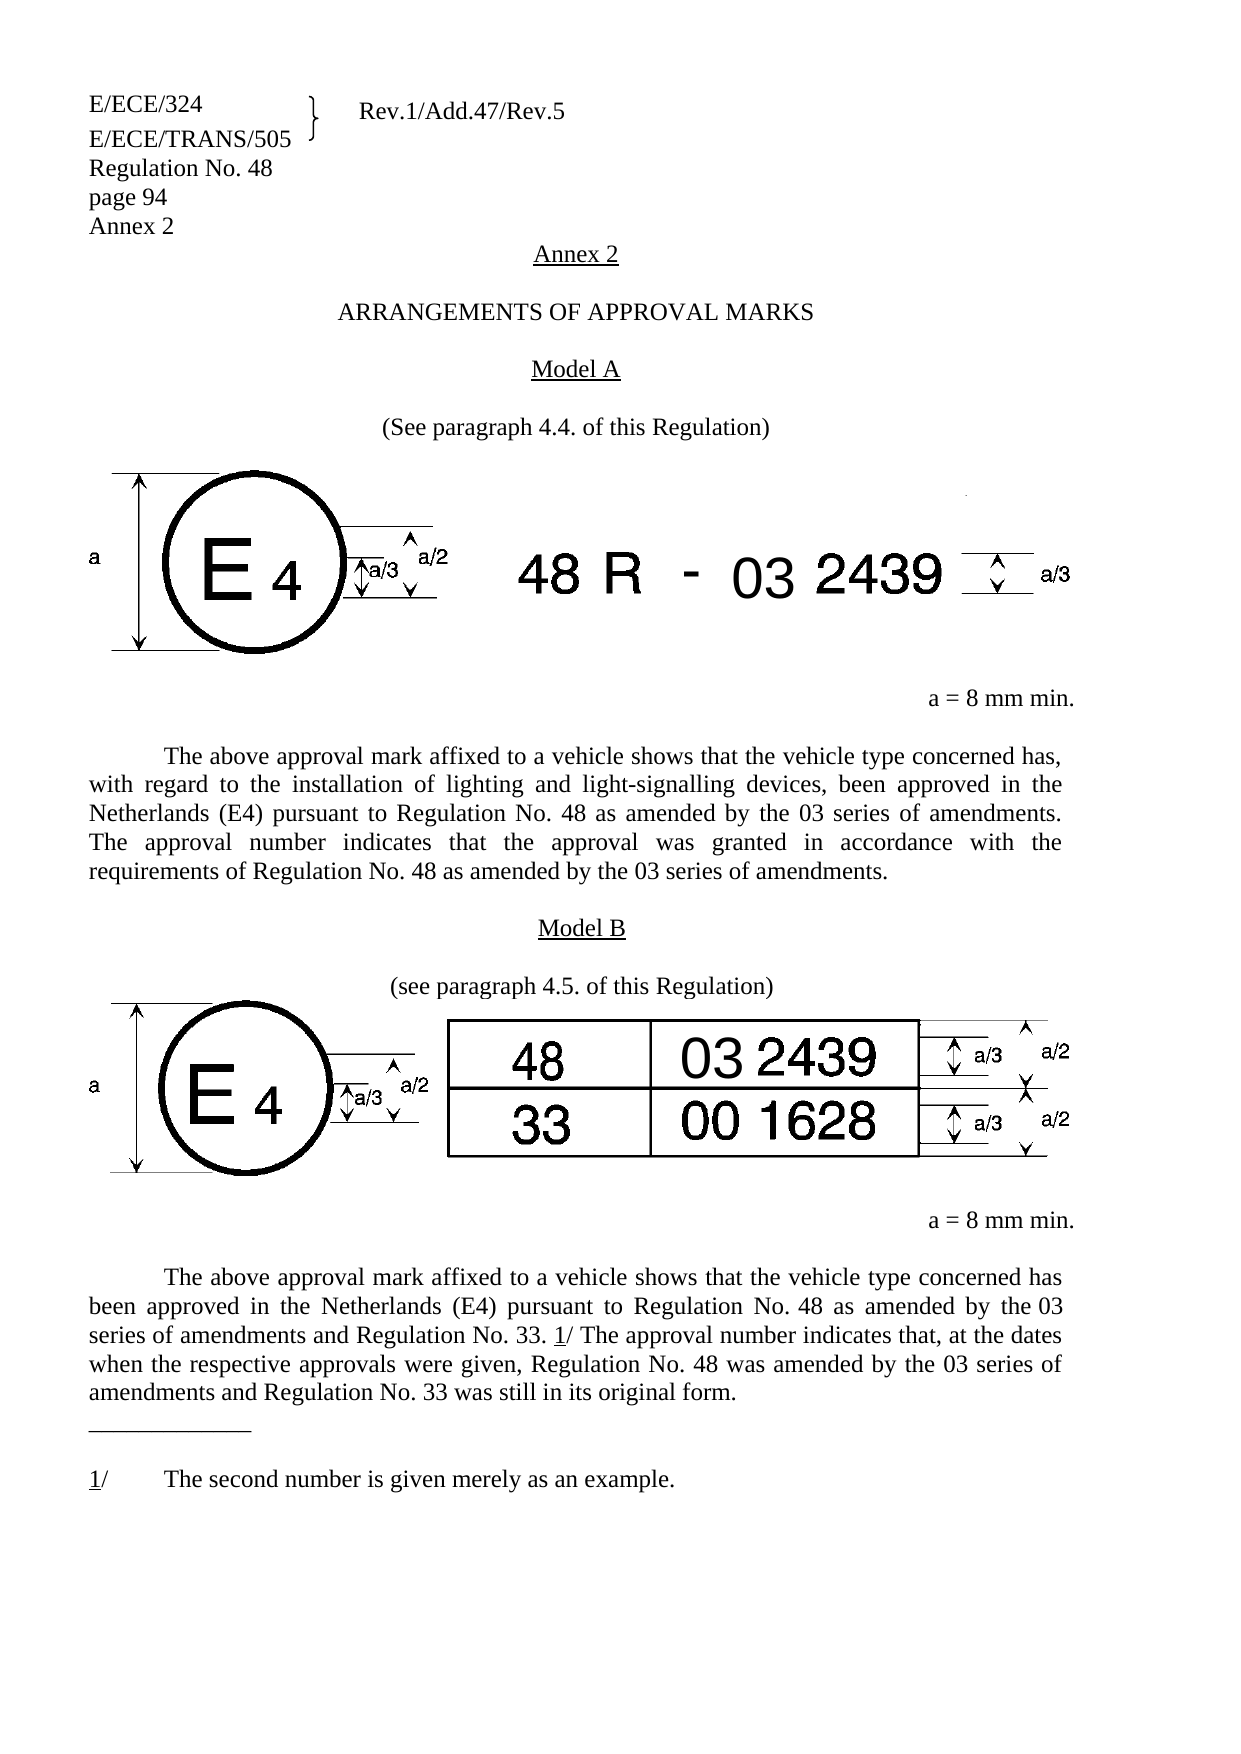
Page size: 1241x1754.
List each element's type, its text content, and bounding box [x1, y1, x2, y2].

text _____________ [89, 1406, 1063, 1435]
text ARRANGEMENTS OF APPROVAL MARKS [89, 297, 1063, 326]
text a = 8 mm min. [89, 1205, 1063, 1234]
picture [88, 469, 1075, 655]
text 1/ The second number is given merely as an example. [89, 1464, 1063, 1492]
text The above approval mark affixed to a vehicle shows that the vehicle type concerned has been approved in the Netherlands (E4) pursuant to Regulation No. 48 as amended by the 03 series of amendments and Regulation No. 33. 1/ The approval number indicates that, at the dates when the respective approvals were given, Regulation No. 48 was amended by the 03 series of amendments and Regulation No. 33 was still in its original form. [89, 1262, 1063, 1406]
picture [88, 999, 1074, 1177]
text Model B [89, 913, 1063, 942]
text (see paragraph 4.5. of this Regulation) [89, 971, 1063, 999]
text (See paragraph 4.4. of this Regulation) [89, 412, 1063, 441]
text a = 8 mm min. [89, 683, 1063, 712]
text Annex 2 [89, 239, 1063, 268]
text The above approval mark affixed to a vehicle shows that the vehicle type concerned has, with regard to the installation of lighting and light-signalling devices, been approved in the Netherlands (E4) pursuant to Regulation No. 48 as amended by the 03 series of amendments. The approval number indicates that the approval was granted in accordance with the requirements of Regulation No. 48 as amended by the 03 series of amendments. [89, 741, 1063, 884]
text Model A [89, 354, 1063, 383]
